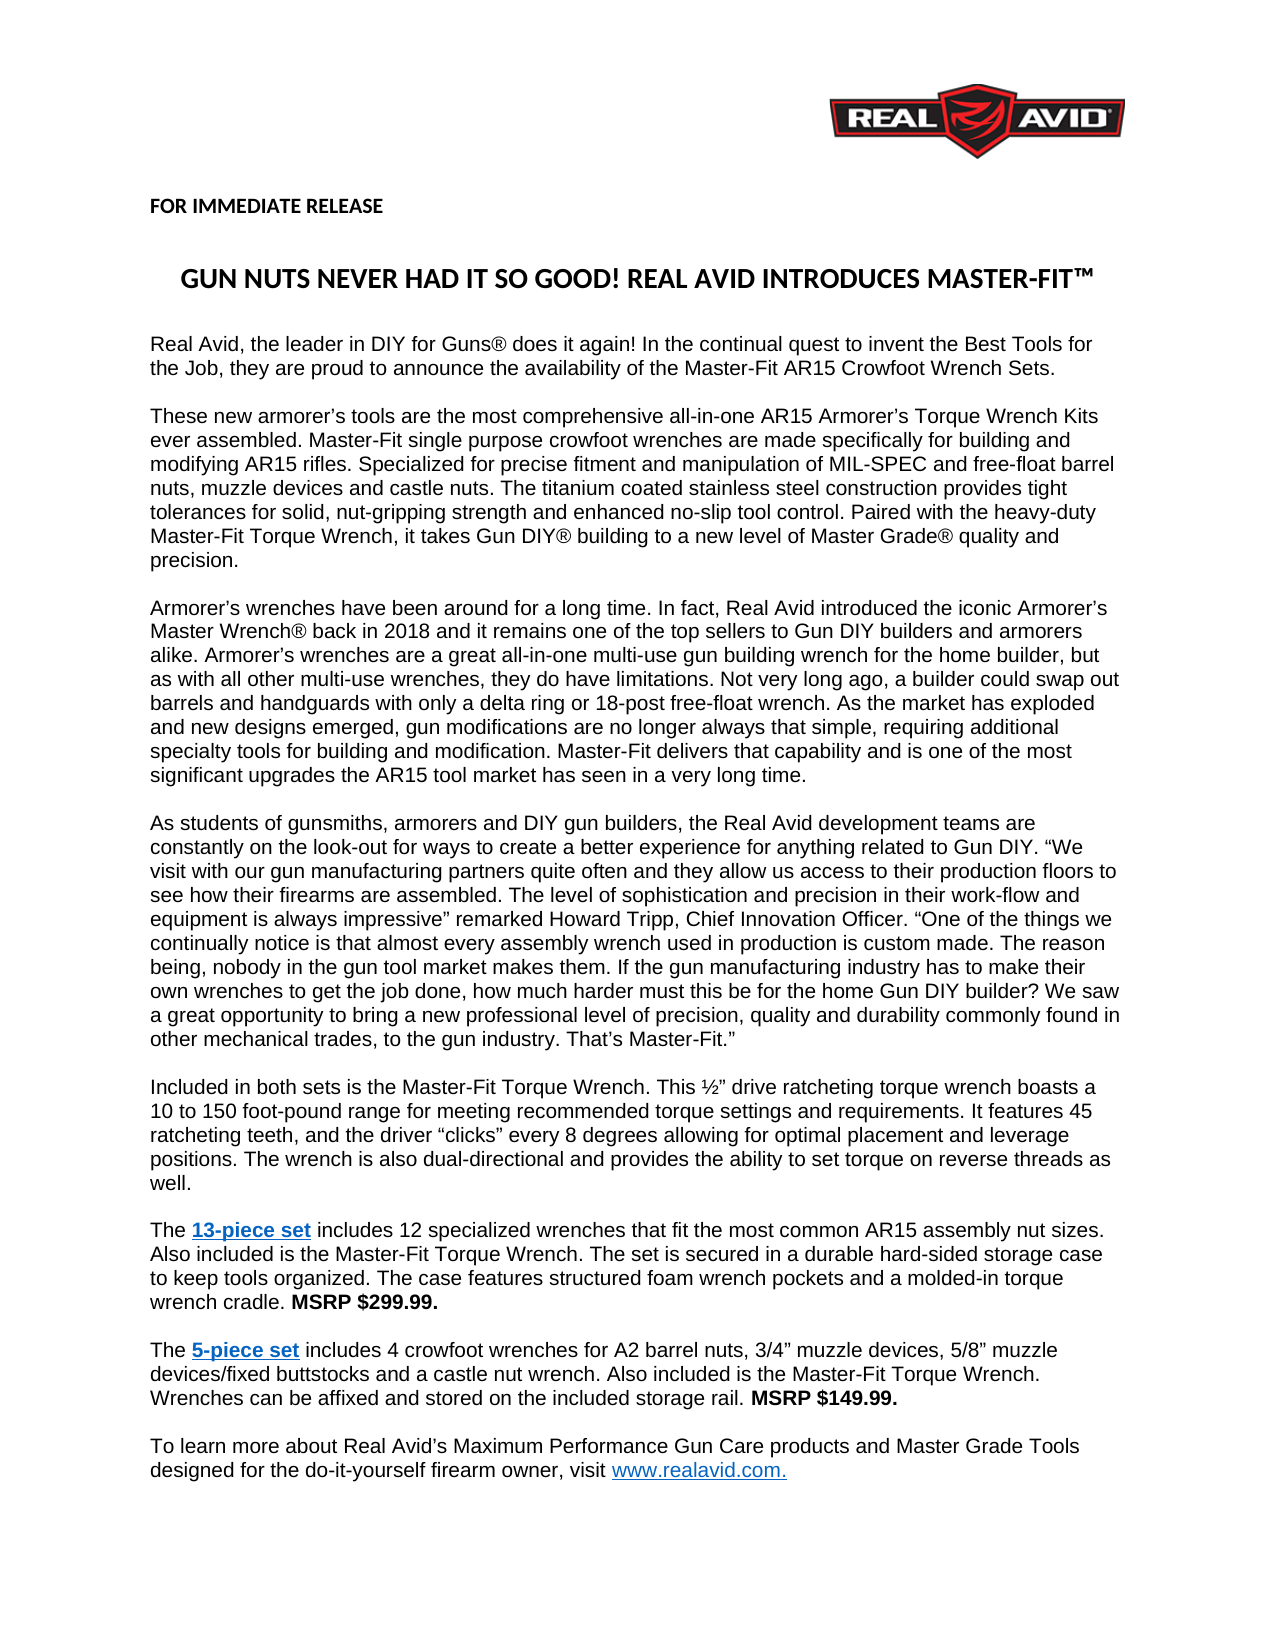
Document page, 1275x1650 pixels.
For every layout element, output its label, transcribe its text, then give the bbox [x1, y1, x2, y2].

text Included in both sets is the Master-Fit Torque Wrench. This ½” drive ratcheting torque wrench boasts a 10 to 150 foot-pound range for meeting recommended torque settings and requirements. It features 45 ratcheting teeth, and the driver “clicks” every 8 degrees allowing for optimal placement and leverage positions. The wrench is also dual-directional and provides the ability to set torque on reverse threads as well. [150, 1074, 1125, 1194]
text Real Avid, the leader in DIY for Guns® does it again! In the continual quest to invent the Best Tools for the Job, they are proud to announce the availability of the Master-Fit AR15 Crowfoot Wrench Sets. [150, 332, 1125, 380]
text The 5-piece set includes 4 crowfoot wrenches for A2 barrel nuts, 3/4” muzzle devices, 5/8” muzzle devices/fixed buttstocks and a castle nut wrench. Also included is the Master-Fit Torque Wrench. Wrenches can be affixed and stored on the included storage rail. MSRP $149.99. [150, 1338, 1125, 1410]
text GUN NUTS NEVER HAD IT SO GOOD! REAL AVID INTRODUCES MASTER-FIT™ [150, 261, 1125, 296]
picture [829, 84, 1125, 159]
text The 13-piece set includes 12 specialized wrenches that fit the most common AR15 assembly nut sizes. Also included is the Master-Fit Torque Wrench. The set is secured in a durable hard-sided storage case to keep tools organized. The case features structured foam wrench pockets and a molded-in torque wrench cradle. MSRP $299.99. [150, 1218, 1125, 1314]
text As students of gunsmiths, armorers and DIY gun builders, the Real Avid development teams are constantly on the look-out for ways to create a better experience for anything related to Gun DIY. “We visit with our gun manufacturing partners quite often and they allow us access to their production floors to see how their firearms are assembled. The level of sophistication and precision in their work-flow and equipment is always impressive” remarked Howard Tripp, Chief Innovation Officer. “One of the things we continually notice is that almost every assembly wrench used in production is custom made. The reason being, nobody in the gun tool market makes them. If the gun manufacturing industry has to make their own wrenches to get the job done, how much harder must this be for the home Gun DIY builder? We saw a great opportunity to bring a new professional level of precision, quality and durability commonly found in other mechanical trades, to the gun industry. That’s Master-Fit.” [150, 811, 1125, 1051]
text FOR IMMEDIATE RELEASE [150, 192, 1125, 219]
text Armorer’s wrenches have been around for a long time. In fact, Real Avid introduced the iconic Armorer’s Master Wrench® back in 2018 and it remains one of the top sellers to Gun DIY builders and armorers alike. Armorer’s wrenches are a great all-in-one multi-use gun building wrench for the home builder, but as with all other multi-use wrenches, they do have limitations. Not very long ago, a builder could swap out barrels and handguards with only a delta ring or 18-post free-float wrench. As the market has exploded and new designs emerged, gun modifications are no longer always that simple, requiring additional specialty tools for building and modification. Master-Fit delivers that capability and is one of the most significant upgrades the AR15 tool market has seen in a very long time. [150, 595, 1125, 787]
text To learn more about Real Avid’s Maximum Performance Gun Care products and Master Grade Tools designed for the do-it-yourself firearm owner, visit www.realavid.com. [150, 1434, 1125, 1482]
text These new armorer’s tools are the most comprehensive all-in-one AR15 Armorer’s Torque Wrench Kits ever assembled. Master-Fit single purpose crowfoot wrenches are made specifically for building and modifying AR15 rifles. Specialized for precise fitment and manipulation of MIL-SPEC and free-float barrel nuts, muzzle devices and castle nuts. The titanium coated stainless steel construction provides tight tolerances for solid, nut-gripping strength and enhanced no-slip tool control. Paired with the heavy-duty Master-Fit Torque Wrench, it takes Gun DIY® building to a new level of Master Grade® quality and precision. [150, 404, 1125, 571]
